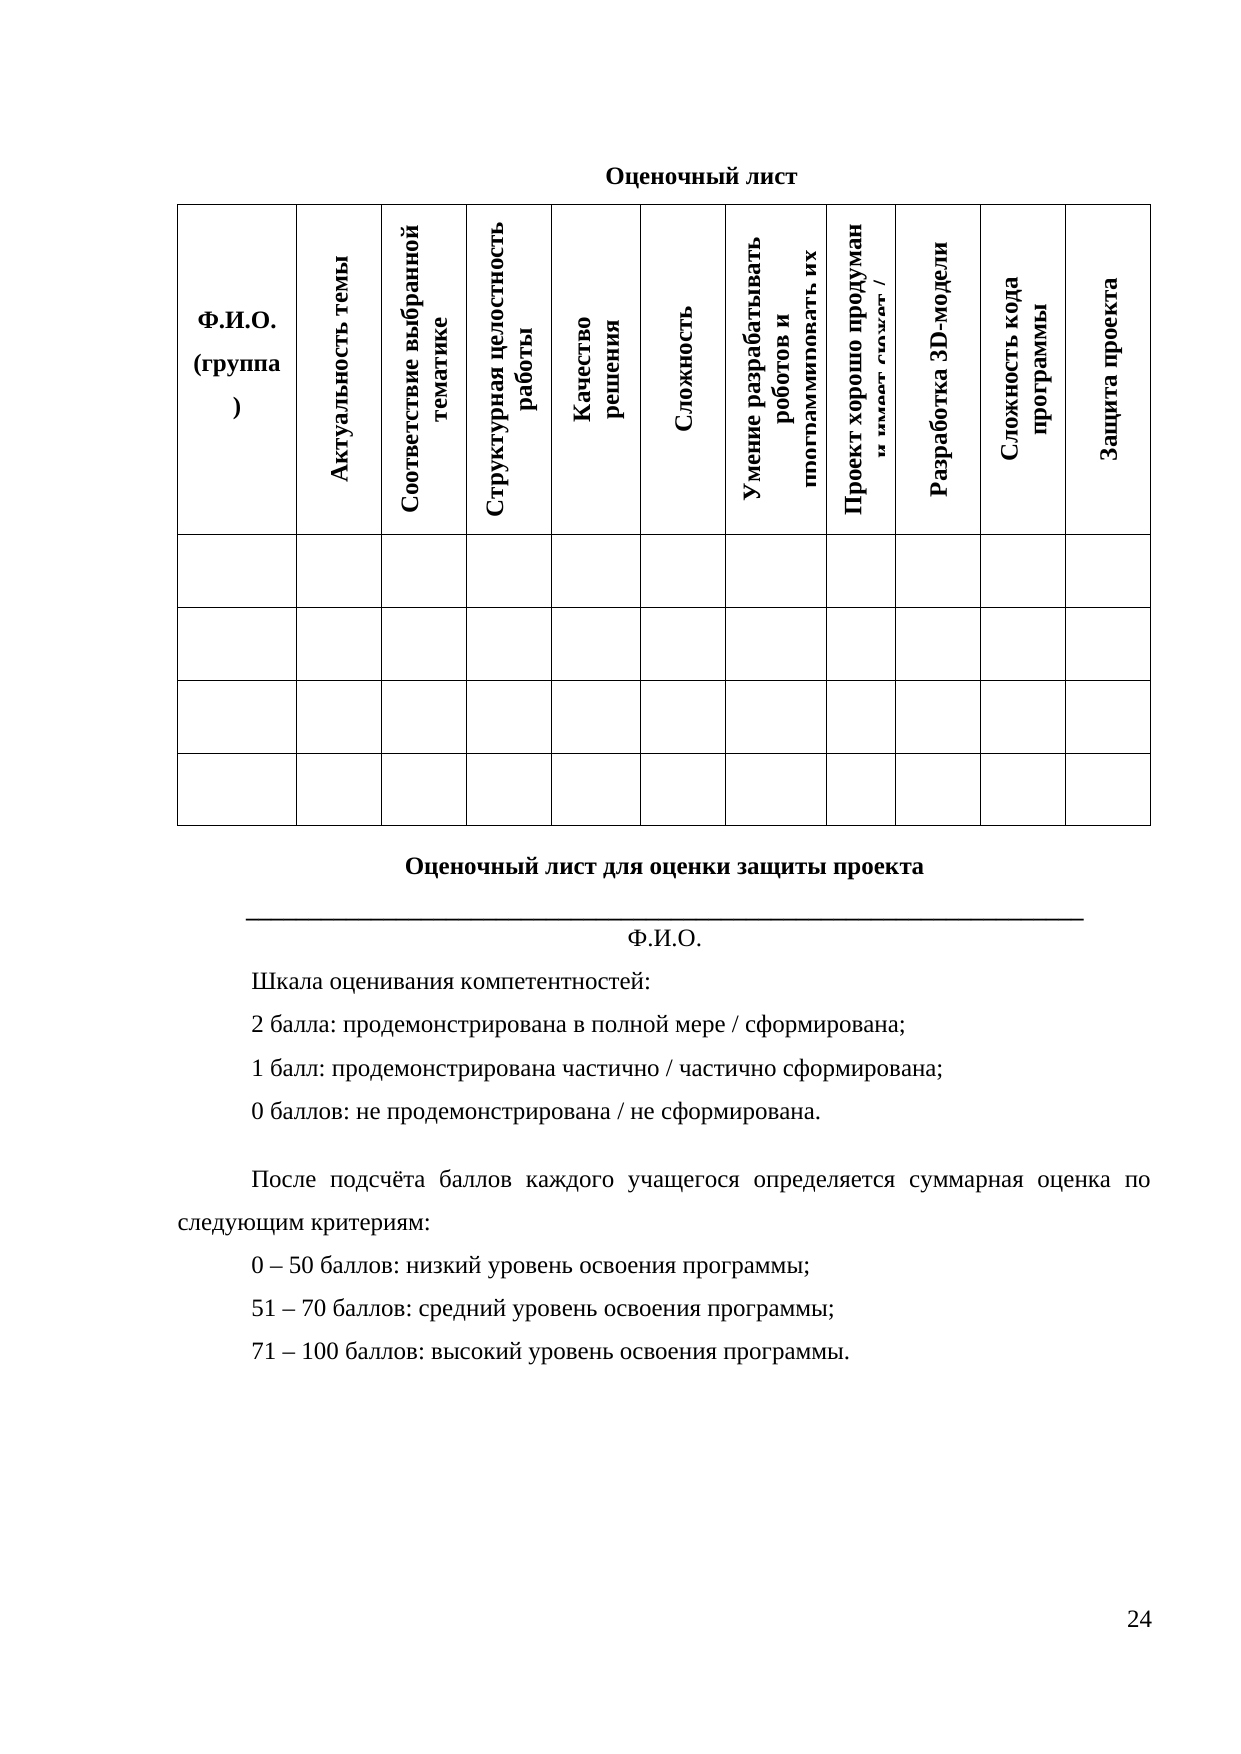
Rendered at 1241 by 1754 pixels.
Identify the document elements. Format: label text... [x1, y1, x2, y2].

table_cell [178, 535, 296, 607]
table_cell [297, 754, 381, 825]
table_cell [641, 681, 725, 752]
table_cell [641, 535, 725, 607]
table_cell [726, 681, 826, 752]
table_cell [726, 535, 826, 607]
table_cell [981, 754, 1065, 825]
text Оценочный лист [177, 161, 1152, 190]
table_cell [382, 535, 466, 607]
table_cell [297, 681, 381, 752]
table_header Защита проекта [1066, 205, 1150, 534]
table_header Актуальность темы [297, 205, 381, 534]
table_cell [552, 608, 640, 680]
text 51 – 70 баллов: средний уровень освоения программы; [177, 1293, 1152, 1322]
table_header Ф.И.О. (группа) [178, 205, 296, 534]
text 0 – 50 баллов: низкий уровень освоения программы; [177, 1250, 1152, 1279]
text 71 – 100 баллов: высокий уровень освоения программы. [177, 1336, 1152, 1365]
table_cell [1066, 535, 1150, 607]
table_header Проект хорошо продуман и имеет сюжет / концепцию [827, 205, 895, 534]
table_cell [981, 535, 1065, 607]
table_cell [1066, 608, 1150, 680]
table_header Сложность [641, 205, 725, 534]
table_header Сложность кода программы [981, 205, 1065, 534]
table_cell [552, 535, 640, 607]
table_cell [896, 608, 980, 680]
table_header Умение разрабатывать роботов и программировать их [726, 205, 826, 534]
table_cell [382, 754, 466, 825]
text После подсчёта баллов каждого учащегося определяется суммарная оценка по следующим критериям: [177, 1164, 1152, 1236]
table_cell [552, 754, 640, 825]
table_cell [1066, 681, 1150, 752]
table_cell [552, 681, 640, 752]
table_cell [178, 681, 296, 752]
table_cell [297, 608, 381, 680]
text 2 балла: продемонстрирована в полной мере / сформирована; [177, 1009, 1152, 1038]
table_cell [726, 754, 826, 825]
table_cell [896, 535, 980, 607]
table_cell [382, 608, 466, 680]
table_cell [297, 535, 381, 607]
table_cell [382, 681, 466, 752]
table_cell [827, 535, 895, 607]
table_cell [827, 754, 895, 825]
table_cell [467, 608, 551, 680]
table_cell [178, 608, 296, 680]
table_cell [467, 754, 551, 825]
table_cell [641, 608, 725, 680]
table_cell [896, 754, 980, 825]
table_header Качество решения [552, 205, 640, 534]
table_header Соответствие выбранной тематике [382, 205, 466, 534]
table_cell [641, 754, 725, 825]
text 0 баллов: не продемонстрирована / не сформирована. [177, 1096, 1152, 1124]
text 1 балл: продемонстрирована частично / частично сформирована; [177, 1053, 1152, 1081]
table_cell [1066, 754, 1150, 825]
text Шкала оценивания компетентностей: [177, 966, 1152, 995]
table_cell [178, 754, 296, 825]
text Ф.И.О. [177, 923, 1152, 952]
table_cell [726, 608, 826, 680]
table_cell [827, 681, 895, 752]
table_cell [981, 608, 1065, 680]
table_cell [896, 681, 980, 752]
text ___________________________________________________________________ [177, 894, 1152, 923]
text Оценочный лист для оценки защиты проекта [177, 851, 1152, 880]
table_header Структурная целостность работы [467, 205, 551, 534]
table_cell [467, 535, 551, 607]
table_cell [827, 608, 895, 680]
table_cell [981, 681, 1065, 752]
table_header Разработка 3D-модели [896, 205, 980, 534]
table_cell [467, 681, 551, 752]
